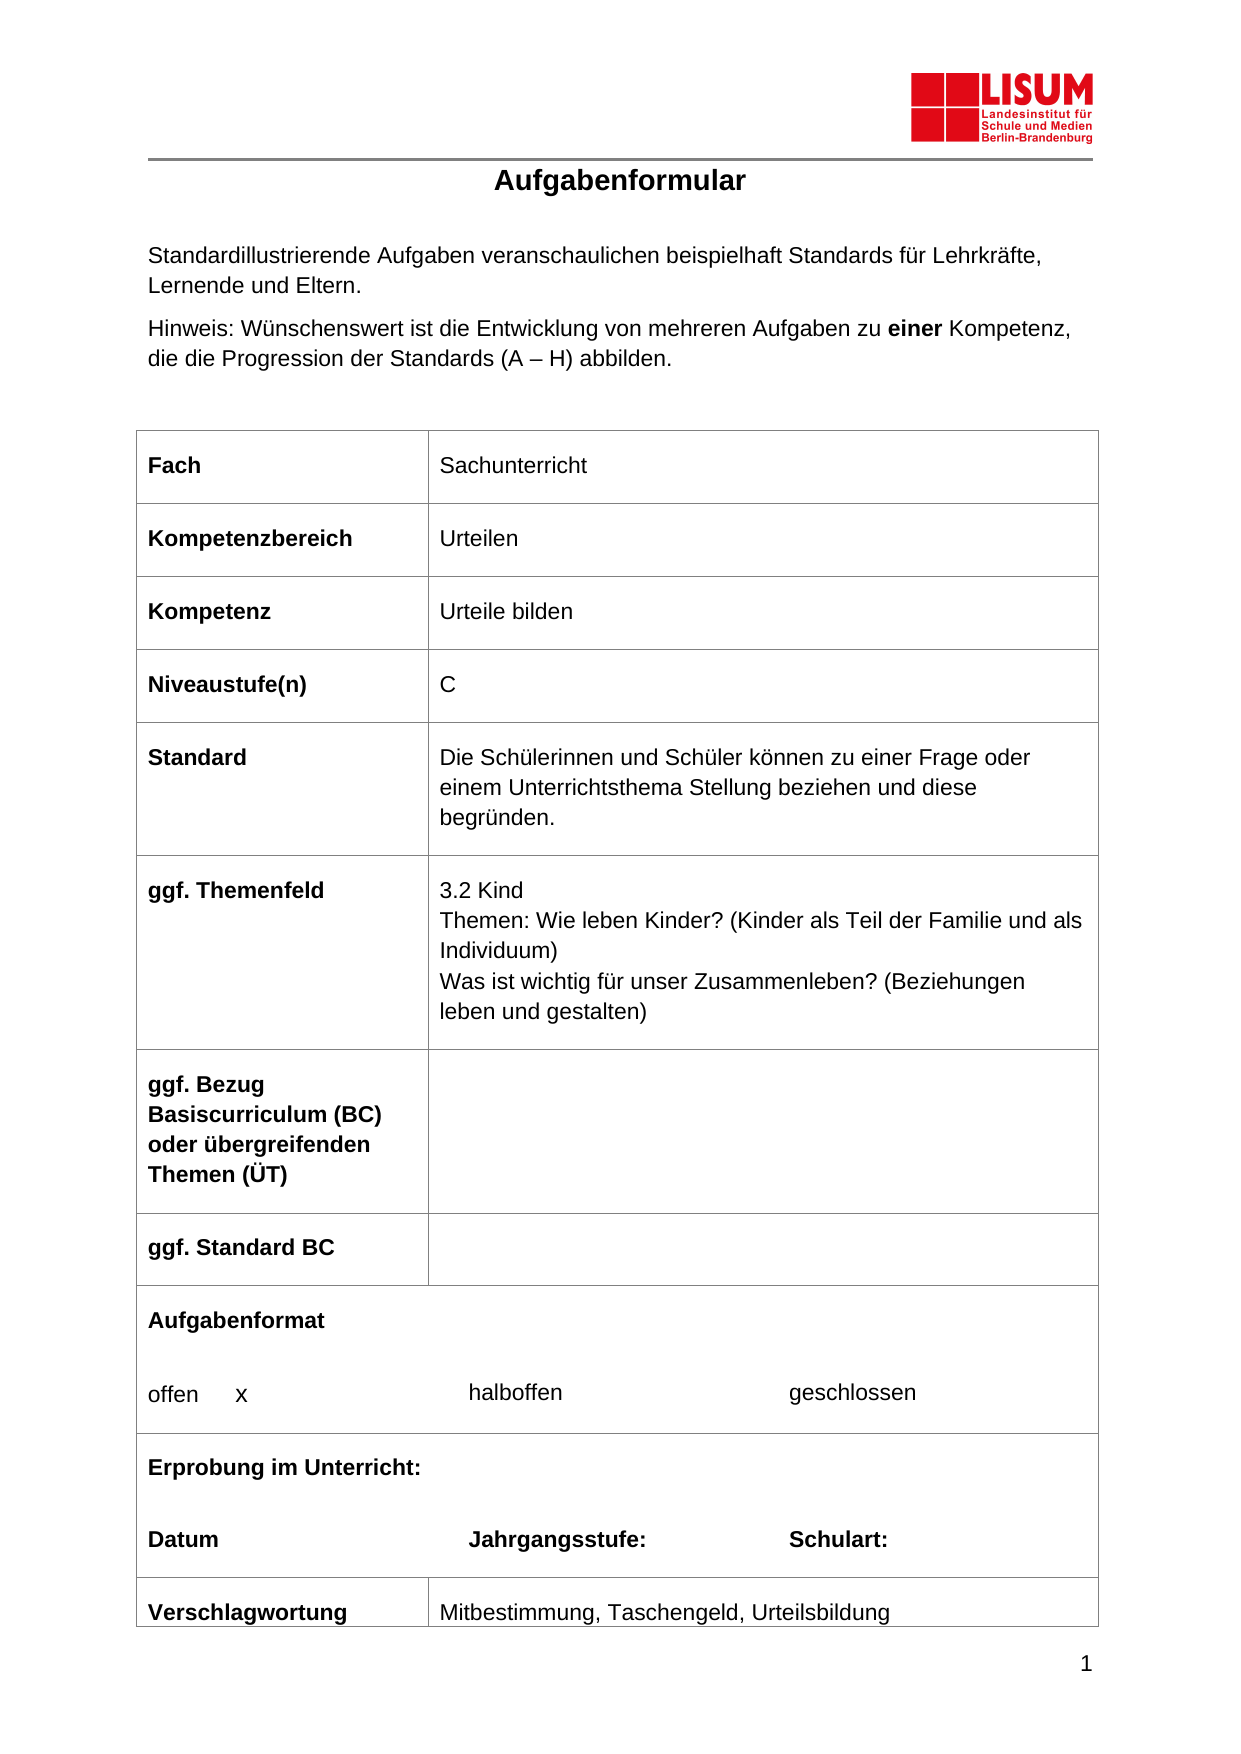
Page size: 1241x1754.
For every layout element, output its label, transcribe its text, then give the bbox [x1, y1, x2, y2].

table_cell Schulart: [778, 1505, 1098, 1577]
text Standardillustrierende Aufgaben veranschaulichen beispielhaft Standards für Lehrkräfte, Lernende und Eltern. [148, 242, 1093, 298]
table_cell offen x [137, 1358, 457, 1432]
table_cell Kompetenzbereich [137, 504, 428, 576]
table_cell [429, 1050, 1098, 1212]
text Aufgabenformular [148, 163, 1093, 197]
table_header Fach [137, 431, 428, 503]
table_cell Mitbestimmung, Taschengeld, Urteilsbildung [429, 1578, 1098, 1626]
table_cell Aufgabenformat [137, 1286, 1098, 1358]
table_cell Verschlagwortung [137, 1578, 428, 1626]
table_cell ggf. Bezug Basiscurriculum (BC) oder übergreifenden Themen (ÜT) [137, 1050, 428, 1212]
text Hinweis: Wünschenswert ist die Entwicklung von mehreren Aufgaben zu einer Kompetenz, die die Progression der Standards (A – H) abbilden. [148, 314, 1093, 371]
table_cell Datum [137, 1505, 457, 1577]
table_cell Niveaustufe(n) [137, 650, 428, 722]
picture [911, 73, 1093, 144]
table_cell Kompetenz [137, 577, 428, 649]
table_cell ggf. Themenfeld [137, 856, 428, 1049]
table_cell Urteilen [429, 504, 1098, 576]
table_cell Urteile bilden [429, 577, 1098, 649]
table_cell 3.2 Kind Themen: Wie leben Kinder? (Kinder als Teil der Familie und als Individuum) Was ist wichtig für unser Zusammenleben? (Beziehungen leben und gestalten) [429, 856, 1098, 1049]
table_cell Die Schülerinnen und Schüler können zu einer Frage oder einem Unterrichtsthema Stellung beziehen und diese begründen. [429, 723, 1098, 855]
table_cell Erprobung im Unterricht: [137, 1434, 1098, 1505]
table_cell geschlossen [778, 1358, 1098, 1432]
table_cell Jahrgangsstufe: [457, 1505, 778, 1577]
table_header Sachunterricht [429, 431, 1098, 503]
table_cell Standard [137, 723, 428, 855]
table_cell [429, 1214, 1098, 1285]
table_cell C [429, 650, 1098, 722]
table_cell ggf. Standard BC [137, 1214, 428, 1285]
table_cell halboffen [457, 1358, 778, 1432]
